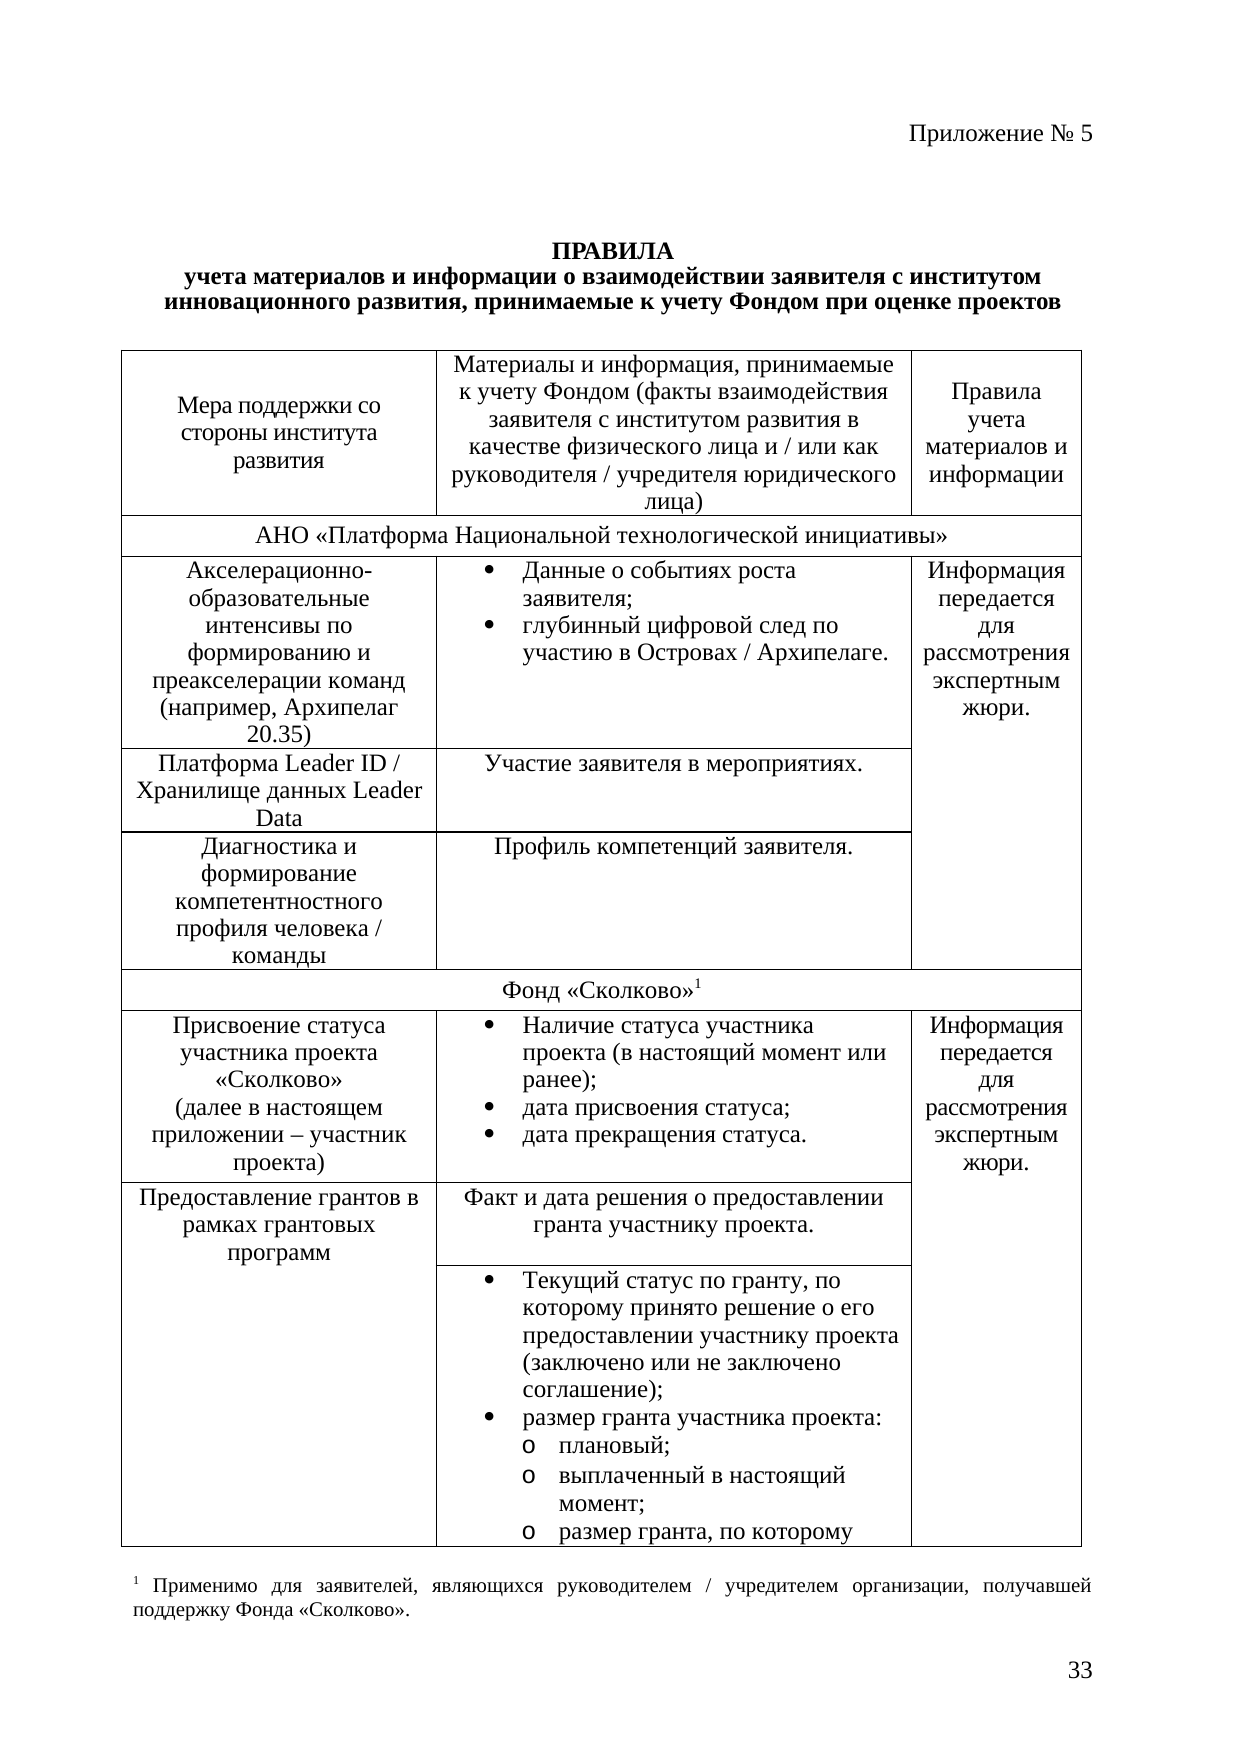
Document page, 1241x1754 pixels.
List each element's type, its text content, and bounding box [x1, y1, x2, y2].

table_cell Участие заявителя в мероприятиях. [437, 749, 911, 831]
subtitle ПРАВИЛА учета материалов и информации о взаимодействии заявителя с институтом инновационного развития, принимаемые к учету Фондом при оценке проектов [133, 239, 1093, 314]
text Приложение № 5 [133, 118, 1093, 147]
table_cell Факт и дата решения о предоставлении гранта участнику проекта. [437, 1183, 911, 1265]
table_cell Диагностика и формирование компетентностного профиля человека / команды [122, 833, 436, 969]
table_cell Предоставление грантов в рамках грантовых программ [122, 1183, 436, 1546]
table_cell Информация передается для рассмотрения экспертным жюри. [912, 557, 1081, 969]
table_cell Присвоение статуса участника проекта «Сколково» (далее в настоящем приложении – участник проекта) [122, 1011, 436, 1182]
table_header Материалы и информация, принимаемые к учету Фондом (факты взаимодействия заявителя с институтом развития в качестве физического лица и / или как руководителя / учредителя юридического лица) [437, 351, 911, 515]
table_cell Акселерационно-образовательные интенсивы по формированию и преакселерации команд (например, Архипелаг 20.35) [122, 557, 436, 748]
table_header Мера поддержки со стороны института развития [122, 351, 436, 515]
table_cell АНО «Платформа Национальной технологической инициативы» [122, 516, 1081, 556]
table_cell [437, 1266, 911, 1546]
table_cell Данные о событиях роста заявителя; глубинный цифровой след по участию в Островах / Архипелаге. [437, 557, 911, 748]
table_cell Информация передается для рассмотрения экспертным жюри. [912, 1011, 1081, 1546]
table_header Правила учета материалов и информации [912, 351, 1081, 515]
table_cell Фонд «Сколково» [122, 970, 1081, 1010]
table_cell Профиль компетенций заявителя. [437, 833, 911, 969]
table_cell Платформа Leader ID / Хранилище данных Leader Data [122, 749, 436, 831]
table_cell Наличие статуса участника проекта (в настоящий момент или ранее); дата присвоения статуса; дата прекращения статуса. [437, 1011, 911, 1182]
